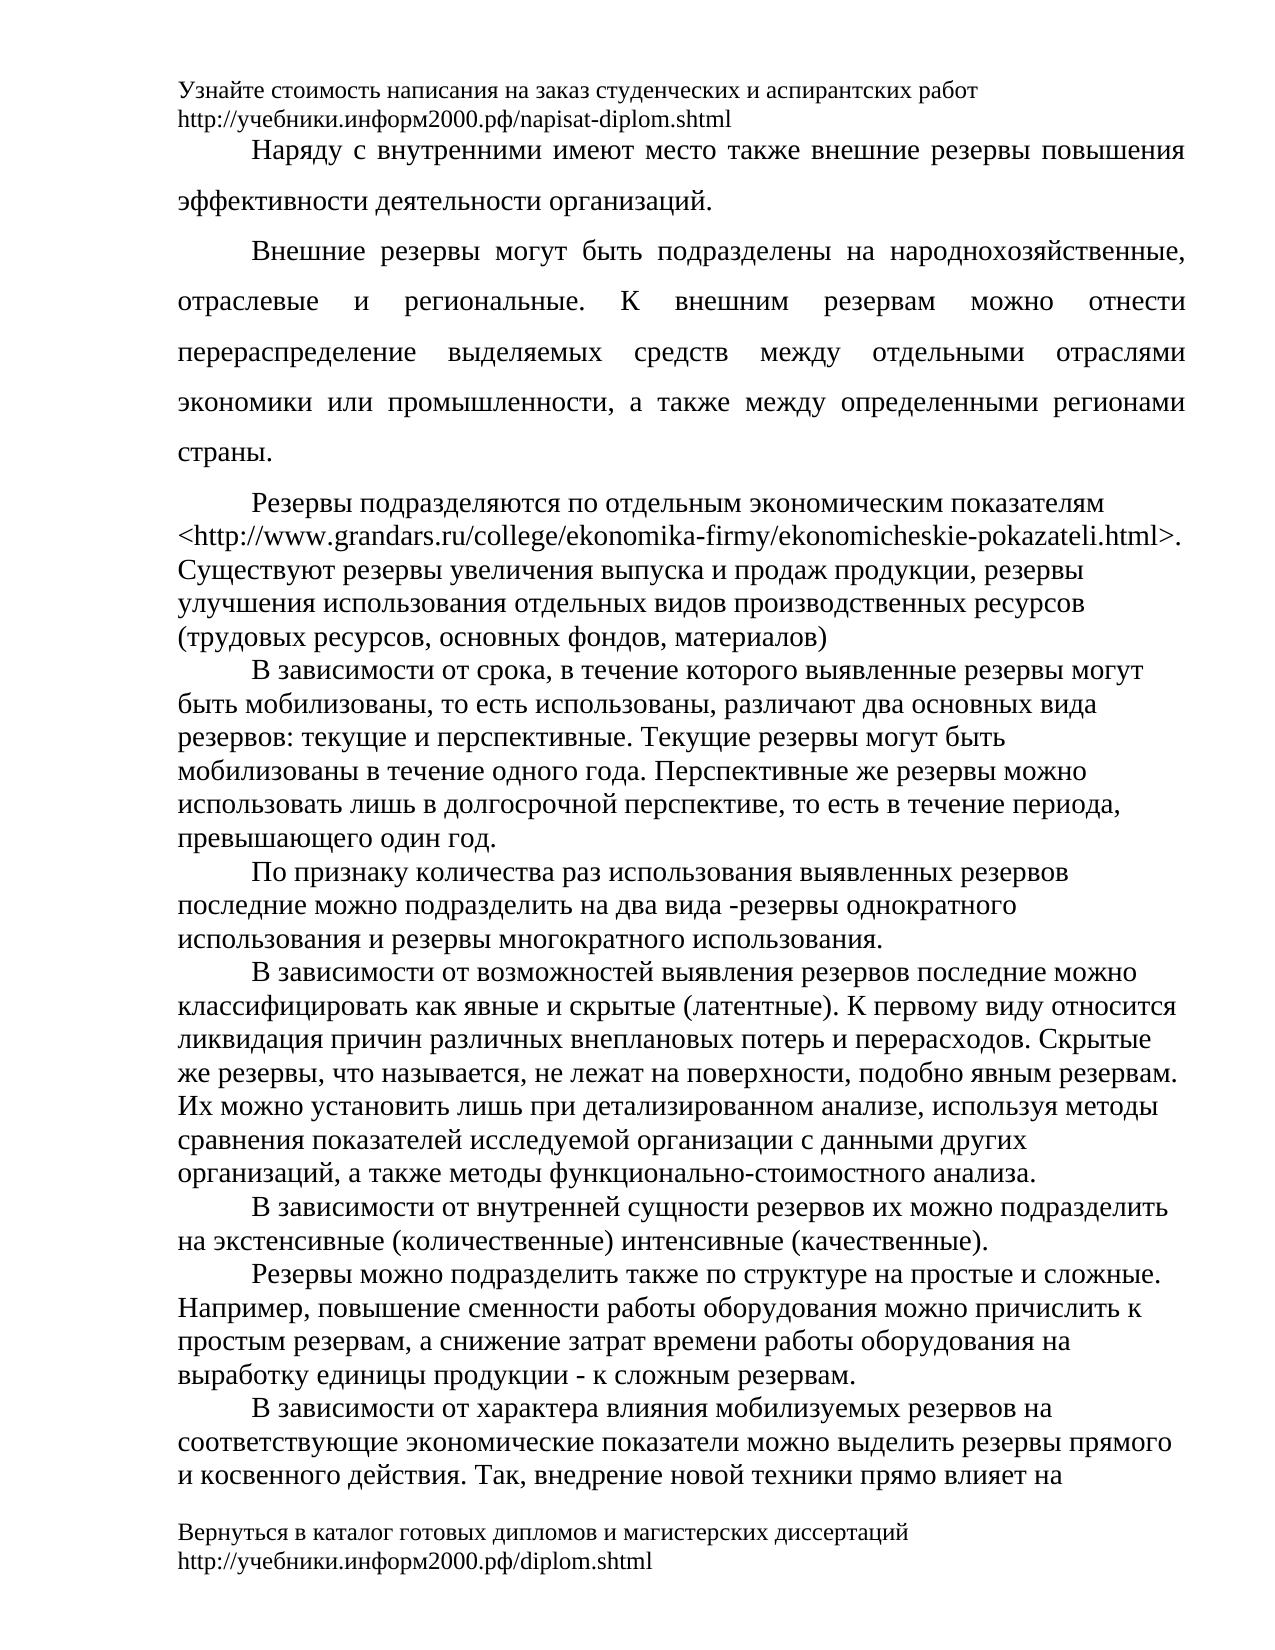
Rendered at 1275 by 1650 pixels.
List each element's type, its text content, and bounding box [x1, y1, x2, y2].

text В зависимости от внутренней сущности резервов их можно подразделить на экстенсивные (количественные) интенсивные (качественные). [177, 1189, 1186, 1256]
text Наряду с внутренними имеют место также внешние резервы повышения эффективности деятельности организаций. [177, 132, 1186, 216]
text Резервы можно подразделить также по структуре на простые и сложные. Например, повышение сменности работы оборудования можно причислить к простым резервам, а снижение затрат времени работы оборудования на выработку единицы продукции - к сложным резервам. [177, 1256, 1186, 1390]
text Резервы подразделяются по отдельным экономическим показателям <http://www.grandars.ru/college/ekonomika-firmy/ekonomicheskie-pokazateli.html>. Существуют резервы увеличения выпуска и продаж продукции, резервы улучшения использования отдельных видов производственных ресурсов (трудовых ресурсов, основных фондов, материалов) [177, 485, 1186, 652]
text По признаку количества раз использования выявленных резервов последние можно подразделить на два вида -резервы однократного использования и резервы многократного использования. [177, 854, 1186, 954]
text Внешние резервы могут быть подразделены на народнохозяйственные, отраслевые и региональные. К внешним резервам можно отнести перераспределение выделяемых средств между отдельными отраслями экономики или промышленности, а также между определенными регионами страны. [177, 233, 1186, 468]
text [177, 1390, 1186, 1491]
text В зависимости от срока, в течение которого выявленные резервы могут быть мобилизованы, то есть использованы, различают два основных вида резервов: текущие и перспективные. Текущие резервы могут быть мобилизованы в течение одного года. Перспективные же резервы можно использовать лишь в долгосрочной перспективе, то есть в течение периода, превышающего один год. [177, 652, 1186, 854]
text В зависимости от возможностей выявления резервов последние можно классифицировать как явные и скрытые (латентные). К первому виду относится ликвидация причин различных внеплановых потерь и перерасходов. Скрытые же резервы, что называется, не лежат на поверхности, подобно явным резервам. Их можно установить лишь при детализированном анализе, используя методы сравнения показателей исследуемой организации с данными других организаций, а также методы функционально-стоимостного анализа. [177, 954, 1186, 1189]
